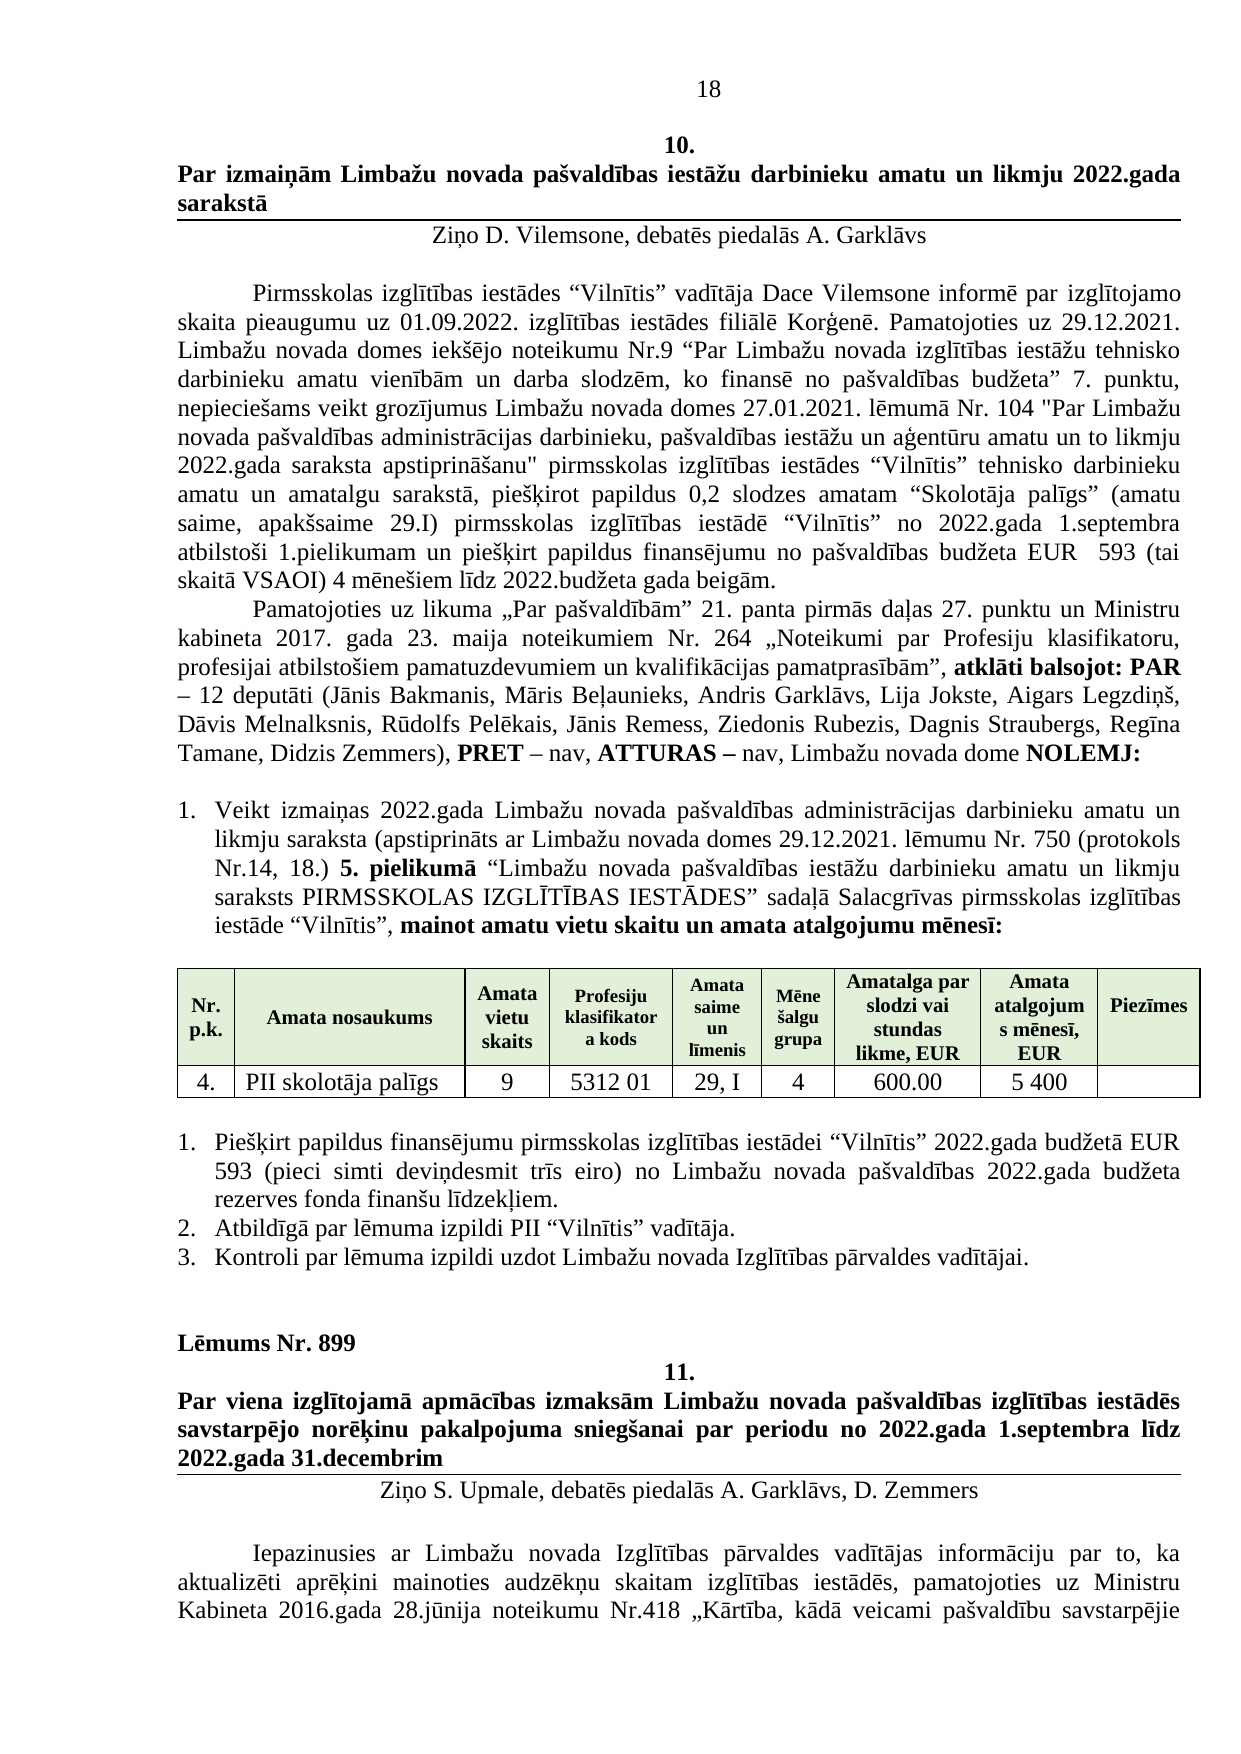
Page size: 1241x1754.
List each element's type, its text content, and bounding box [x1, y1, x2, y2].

table_cell 5312 01 [550, 1066, 672, 1097]
text Pamatojoties uz likuma „Par pašvaldībām” 21. panta pirmās daļas 27. punktu un Ministru kabineta 2017. gada 23. maija noteikumiem Nr. 264 „Noteikumi par Profesiju klasifikatoru, profesijai atbilstošiem pamatuzdevumiem un kvalifikācijas pamatprasībām”, atklāti balsojot: PAR – 12 deputāti (Jānis Bakmanis, Māris Beļaunieks, Andris Garklāvs, Lija Jokste, Aigars Legzdiņš, Dāvis Melnalksnis, Rūdolfs Pelēkais, Jānis Remess, Ziedonis Rubezis, Dagnis Straubergs, Regīna Tamane, Didzis Zemmers), PRET – nav, ATTURAS – nav, Limbažu novada dome NOLEMJ: [177, 594, 1181, 767]
table_header Amata saime un līmenis [673, 969, 761, 1065]
list Kontroli par lēmuma izpildi uzdot Limbažu novada Izglītības pārvaldes vadītājai. [177, 1242, 1181, 1271]
list Veikt izmaiņas 2022.gada Limbažu novada pašvaldības administrācijas darbinieku amatu un likmju saraksta (apstiprināts ar Limbažu novada domes 29.12.2021. lēmumu Nr. 750 (protokols Nr.14, 18.) 5. pielikumā “Limbažu novada pašvaldības iestāžu darbinieku amatu un likmju saraksts PIRMSSKOLAS IZGLĪTĪBAS IESTĀDES” sadaļā Salacgrīvas pirmsskolas izglītības iestāde “Vilnītis”, mainot amatu vietu skaitu un amata atalgojumu mēnesī: [177, 796, 1181, 939]
table_header Nr. p.k. [178, 969, 234, 1065]
table_cell 600.00 [835, 1066, 980, 1097]
table_cell 5 400 [981, 1066, 1097, 1097]
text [177, 1538, 1181, 1624]
table_header Piezīmes [1098, 969, 1199, 1065]
table_header Profesiju klasifikatora kods [550, 969, 672, 1065]
table_cell PII skolotāja palīgs [235, 1066, 464, 1097]
table_cell [1098, 1066, 1199, 1097]
table_cell 9 [466, 1066, 549, 1097]
text 11. [177, 1357, 1181, 1386]
text Ziņo S. Upmale, debatēs piedalās A. Garklāvs, D. Zemmers [177, 1475, 1181, 1504]
text Pirmsskolas izglītības iestādes “Vilnītis” vadītāja Dace Vilemsone informē par izglītojamo skaita pieaugumu uz 01.09.2022. izglītības iestādes filiālē Korģenē. Pamatojoties uz 29.12.2021. Limbažu novada domes iekšējo noteikumu Nr.9 “Par Limbažu novada izglītības iestāžu tehnisko darbinieku amatu vienībām un darba slodzēm, ko finansē no pašvaldības budžeta” 7. punktu, nepieciešams veikt grozījumus Limbažu novada domes 27.01.2021. lēmumā Nr. 104 "Par Limbažu novada pašvaldības administrācijas darbinieku, pašvaldības iestāžu un aģentūru amatu un to likmju 2022.gada saraksta apstiprināšanu" pirmsskolas izglītības iestādes “Vilnītis” tehnisko darbinieku amatu un amatalgu sarakstā, piešķirot papildus 0,2 slodzes amatam “Skolotāja palīgs” (amatu saime, apakšsaime 29.I) pirmsskolas izglītības iestādē “Vilnītis” no 2022.gada 1.septembra atbilstoši 1.pielikumam un piešķirt papildus finansējumu no pašvaldības budžeta EUR 593 (tai skaitā VSAOI) 4 mēnešiem līdz 2022.budžeta gada beigām. [177, 278, 1181, 594]
table_header Amata nosaukums [235, 969, 464, 1065]
table_cell 4 [762, 1066, 834, 1097]
text Par viena izglītojamā apmācības izmaksām Limbažu novada pašvaldības izglītības iestādēs savstarpējo norēķinu pakalpojuma sniegšanai par periodu no 2022.gada 1.septembra līdz 2022.gada 31.decembrim [177, 1386, 1181, 1474]
text Par izmaiņām Limbažu novada pašvaldības iestāžu darbinieku amatu un likmju 2022.gada sarakstā [177, 159, 1181, 219]
text Ziņo D. Vilemsone, debatēs piedalās A. Garklāvs [177, 221, 1181, 249]
table_header Mēnešalgu grupa [762, 969, 834, 1065]
table_cell 29, I [673, 1066, 761, 1097]
table_header Amatalga par slodzi vai stundas likme, EUR [835, 969, 980, 1065]
list Piešķirt papildus finansējumu pirmsskolas izglītības iestādei “Vilnītis” 2022.gada budžetā EUR 593 (pieci simti deviņdesmit trīs eiro) no Limbažu novada pašvaldības 2022.gada budžeta rezerves fonda finanšu līdzekļiem. [177, 1127, 1181, 1213]
text 10. [177, 131, 1181, 159]
table_header Amata atalgojums mēnesī, EUR [981, 969, 1097, 1065]
table_cell 4. [178, 1066, 234, 1097]
table_header Amata vietu skaits [466, 969, 549, 1065]
text Lēmums Nr. 899 [177, 1328, 1181, 1357]
list Atbildīgā par lēmuma izpildi PII “Vilnītis” vadītāja. [177, 1213, 1181, 1242]
